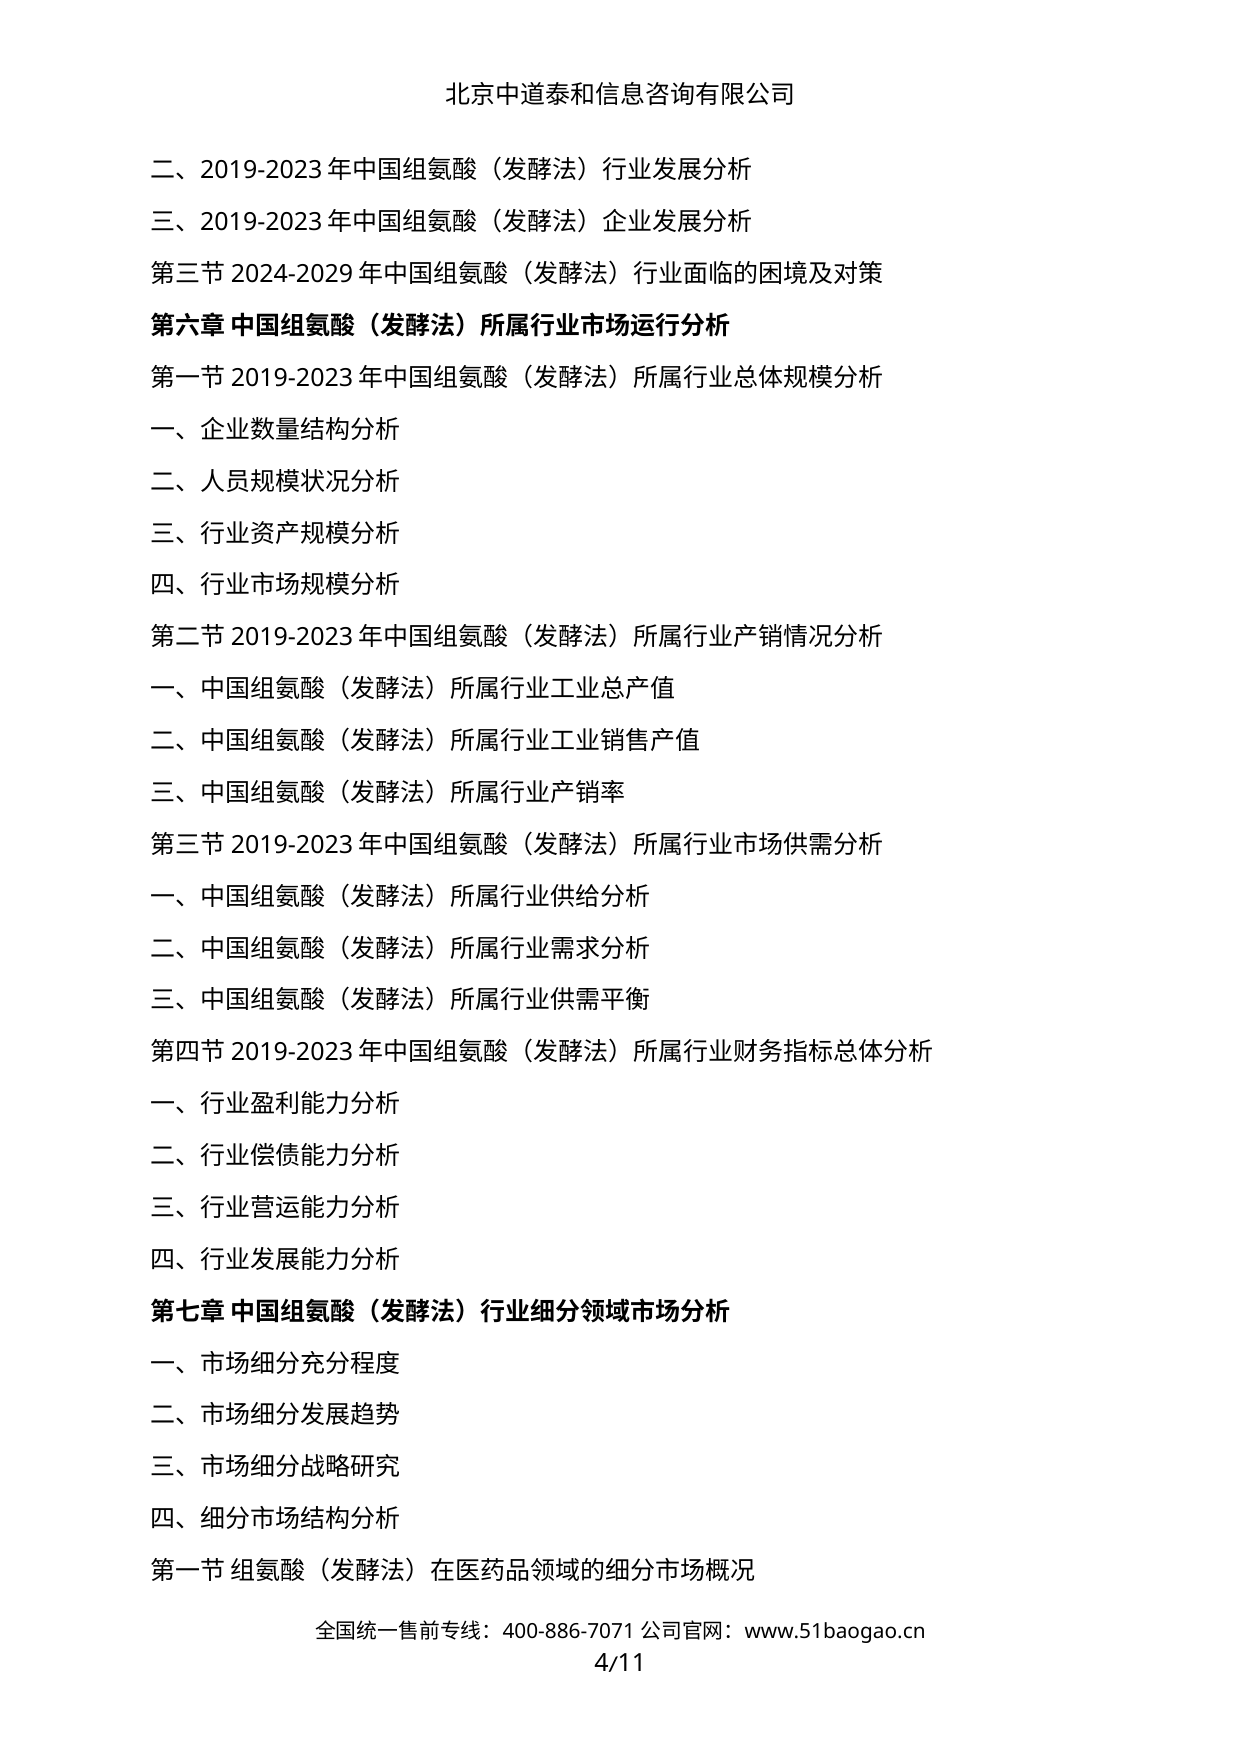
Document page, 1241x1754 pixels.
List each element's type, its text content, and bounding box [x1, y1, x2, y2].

text 一、行业盈利能力分析 [150, 1084, 1090, 1120]
text 第三节 2019-2023年中国组氨酸（发酵法）所属行业市场供需分析 [150, 824, 1090, 861]
text 二、2019-2023年中国组氨酸（发酵法）行业发展分析 [150, 150, 1090, 186]
text 四、细分市场结构分析 [150, 1499, 1090, 1535]
text 一、中国组氨酸（发酵法）所属行业供给分析 [150, 876, 1090, 912]
text 三、行业营运能力分析 [150, 1187, 1090, 1224]
text 一、市场细分充分程度 [150, 1343, 1090, 1379]
text 二、人员规模状况分析 [150, 461, 1090, 497]
text 第三节 2024-2029年中国组氨酸（发酵法）行业面临的困境及对策 [150, 254, 1090, 290]
text 第二节 2019-2023年中国组氨酸（发酵法）所属行业产销情况分析 [150, 617, 1090, 653]
text 第一节 组氨酸（发酵法）在医药品领域的细分市场概况 [150, 1551, 1090, 1587]
text 二、中国组氨酸（发酵法）所属行业需求分析 [150, 928, 1090, 964]
text 三、中国组氨酸（发酵法）所属行业产销率 [150, 772, 1090, 809]
text 三、2019-2023年中国组氨酸（发酵法）企业发展分析 [150, 202, 1090, 238]
text 三、市场细分战略研究 [150, 1447, 1090, 1483]
text 第一节 2019-2023年中国组氨酸（发酵法）所属行业总体规模分析 [150, 357, 1090, 394]
text 第七章 中国组氨酸（发酵法）行业细分领域市场分析 [150, 1291, 1090, 1327]
text 二、行业偿债能力分析 [150, 1136, 1090, 1172]
text 二、中国组氨酸（发酵法）所属行业工业销售产值 [150, 721, 1090, 757]
text 第四节 2019-2023年中国组氨酸（发酵法）所属行业财务指标总体分析 [150, 1032, 1090, 1068]
text 第六章 中国组氨酸（发酵法）所属行业市场运行分析 [150, 306, 1090, 342]
text 三、中国组氨酸（发酵法）所属行业供需平衡 [150, 980, 1090, 1016]
text 四、行业发展能力分析 [150, 1239, 1090, 1276]
text 三、行业资产规模分析 [150, 513, 1090, 549]
text 二、市场细分发展趋势 [150, 1395, 1090, 1431]
text 一、中国组氨酸（发酵法）所属行业工业总产值 [150, 669, 1090, 705]
text 一、企业数量结构分析 [150, 409, 1090, 446]
text 四、行业市场规模分析 [150, 565, 1090, 601]
